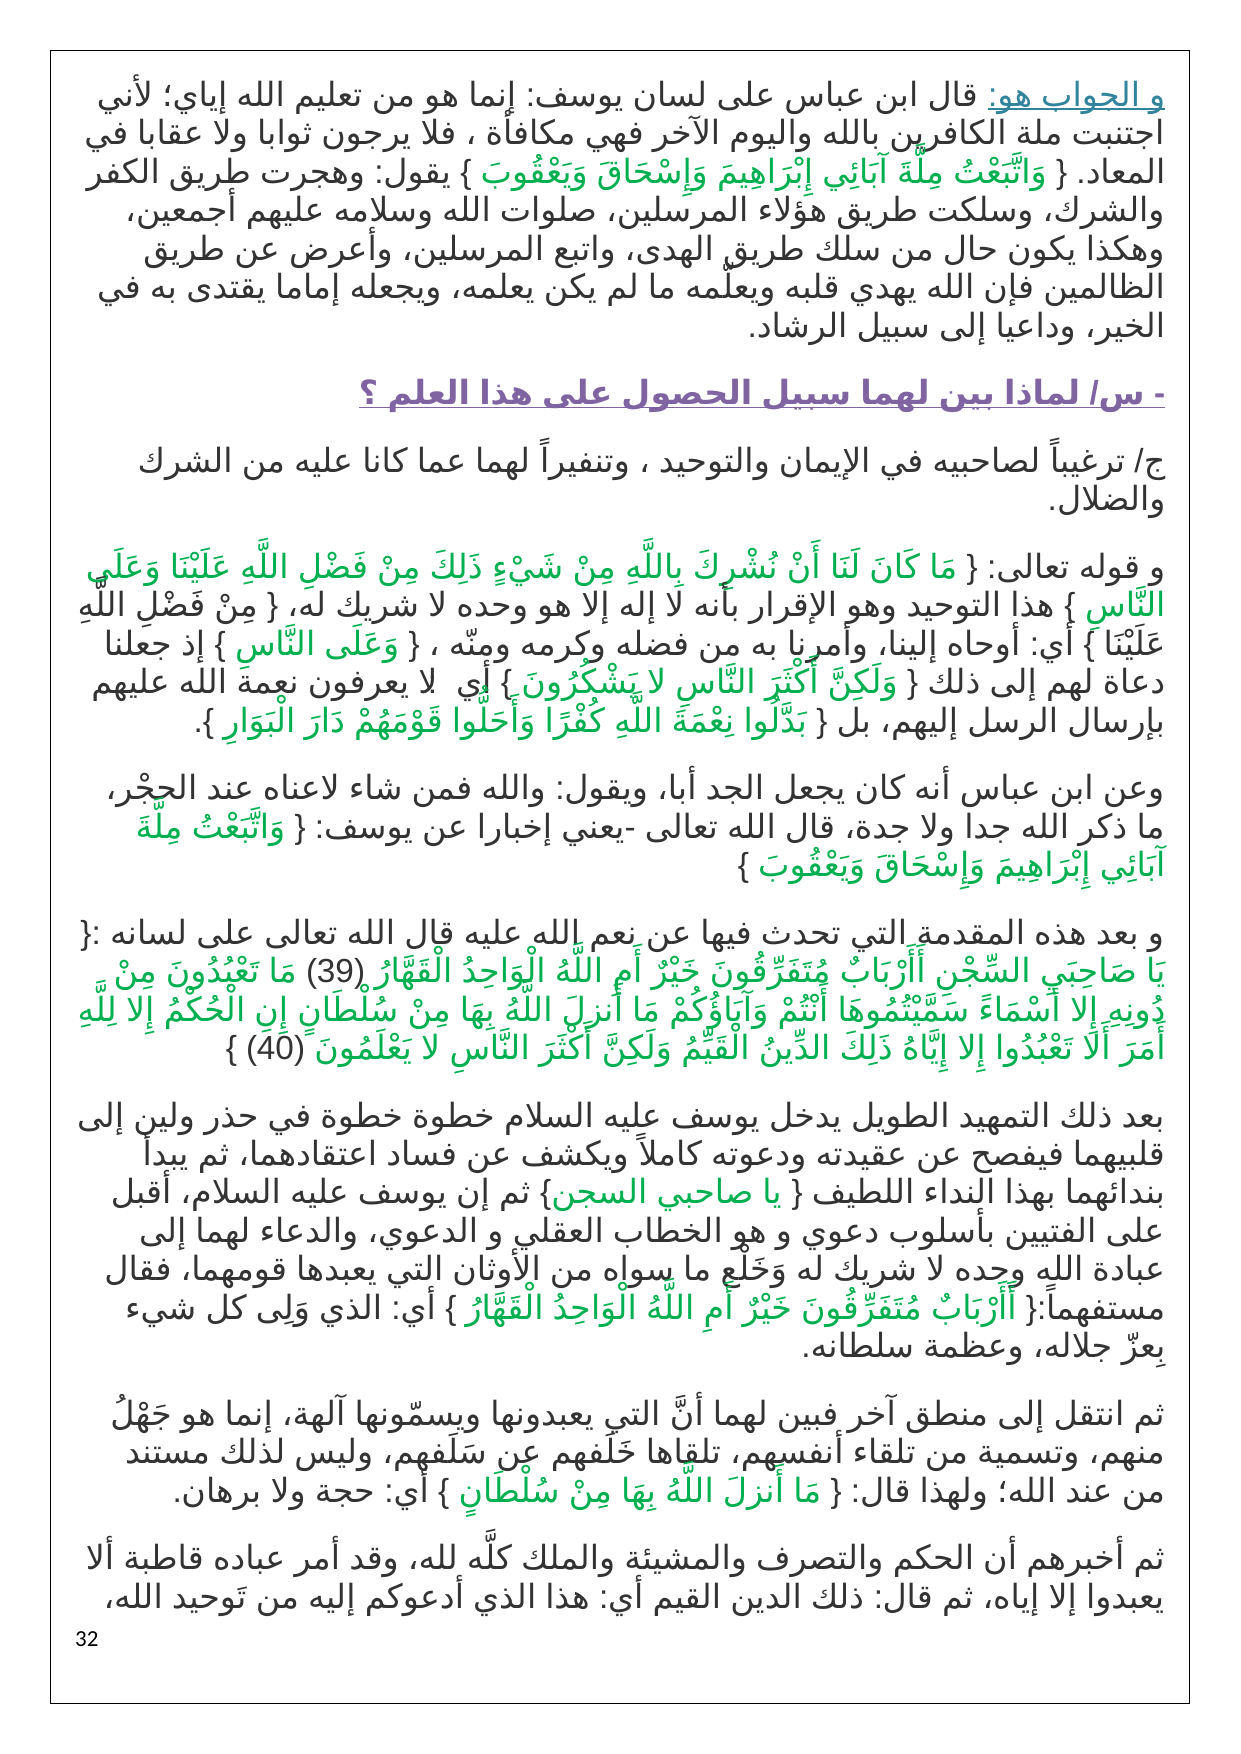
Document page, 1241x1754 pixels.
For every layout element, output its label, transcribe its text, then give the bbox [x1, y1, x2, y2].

text و بعد هذه المقدمة التي تحدث فيها عن نعم الله عليه قال الله تعالى على لسانه :{ يَا صَاحِبَيِ السِّجْنِ أَأَرْبَابٌ مُتَفَرِّقُونَ خَيْرٌ أَمِ اللَّهُ الْوَاحِدُ الْقَهَّارُ (39) مَا تَعْبُدُونَ مِنْ دُونِهِ إِلا أَسْمَاءً سَمَّيْتُمُوهَا أَنْتُمْ وَآبَاؤُكُمْ مَا أَنزلَ اللَّهُ بِهَا مِنْ سُلْطَانٍ إِنِ الْحُكْمُ إِلا لِلَّهِ أَمَرَ أَلا تَعْبُدُوا إِلا إِيَّاهُ ذَلِكَ الدِّينُ الْقَيِّمُ وَلَكِنَّ أَكْثَرَ النَّاسِ لا يَعْلَمُونَ (40) } [75, 913, 1165, 1066]
text ج/ ترغيباً لصاحبيه في الإيمان والتوحيد ، وتنفيراً لهما عما كانا عليه من الشرك والضلال. [75, 441, 1165, 518]
text و قوله تعالى: { مَا كَانَ لَنَا أَنْ نُشْرِكَ بِاللَّهِ مِنْ شَيْءٍ ذَلِكَ مِنْ فَضْلِ اللَّهِ عَلَيْنَا وَعَلَى النَّاسِ } هذا التوحيد وهو الإقرار بأنه لا إله إلا هو وحده لا شريك له، { مِنْ فَضْلِ اللَّهِ عَلَيْنَا } أي: أوحاه إلينا، وأمرنا به من فضله وكرمه ومنّه ، { وَعَلَى النَّاسِ } إذ جعلنا دعاة لهم إلى ذلك { وَلَكِنَّ أَكْثَرَ النَّاسِ لا يَشْكُرُونَ } أي: لا يعرفون نعمة الله عليهم بإرسال الرسل إليهم، بل { بَدَّلُوا نِعْمَةَ اللَّهِ كُفْرًا وَأَحَلُّوا قَوْمَهُمْ دَارَ الْبَوَارِ }. [75, 547, 1165, 739]
text بعد ذلك التمهيد الطويل يدخل يوسف عليه السلام خطوة خطوة في حذر ولين إلى قلبيهما فيفصح عن عقيدته ودعوته كاملاً ويكشف عن فساد اعتقادهما، ثم يبدأ بندائهما بهذا النداء اللطيف { يا صاحبي السجن} ثم إن يوسف عليه السلام، أقبل على الفتيين بأسلوب دعوي و هو الخطاب العقلي و الدعوي، والدعاء لهما إلى عبادة الله وحده لا شريك له وَخَلْع ما سواه من الأوثان التي يعبدها قومهما، فقال مستفهماً:{ أَأَرْبَابٌ مُتَفَرِّقُونَ خَيْرٌ أَمِ اللَّهُ الْوَاحِدُ الْقَهَّارُ } أي: الذي وَلِى كل شيء بِعزّ جلاله، وعظمة سلطانه. [75, 1096, 1165, 1365]
text ثم انتقل إلى منطق آخر فبين لهما أنَّ التي يعبدونها ويسمّونها آلهة، إنما هو جَهْلُ منهم، وتسمية من تلقاء أنفسهم، تلقاها خَلَفهم عن سَلَفهم، وليس لذلك مستند من عند الله؛ ولهذا قال: { مَا أَنزلَ اللَّهُ بِهَا مِنْ سُلْطَانٍ } أي: حجة ولا برهان. [75, 1394, 1165, 1509]
text وعن ابن عباس أنه كان يجعل الجد أبا، ويقول: والله فمن شاء لاعناه عند الحجْر، ما ذكر الله جدا ولا جدة، قال الله تعالى -يعني إخبارا عن يوسف: { وَاتَّبَعْتُ مِلَّةَ آبَائِي إِبْرَاهِيمَ وَإِسْحَاقَ وَيَعْقُوبَ } [75, 768, 1165, 883]
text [75, 1538, 1165, 1615]
text و الجواب هو: قال ابن عباس على لسان يوسف: إنما هو من تعليم الله إياي؛ لأني اجتنبت ملة الكافرين بالله واليوم الآخر فهي مكافأة ، فلا يرجون ثوابا ولا عقابا في المعاد. { وَاتَّبَعْتُ مِلَّةَ آبَائِي إِبْرَاهِيمَ وَإِسْحَاقَ وَيَعْقُوبَ } يقول: وهجرت طريق الكفر والشرك، وسلكت طريق هؤلاء المرسلين، صلوات الله وسلامه عليهم أجمعين، وهكذا يكون حال من سلك طريق الهدى، واتبع المرسلين، وأعرض عن طريق الظالمين فإن الله يهدي قلبه ويعلّمه ما لم يكن يعلمه، ويجعله إماما يقتدى به في الخير، وداعيا إلى سبيل الرشاد. [75, 75, 1165, 344]
text - س/ لماذا بين لهما سبيل الحصول على هذا العلم ؟ [75, 373, 1165, 412]
